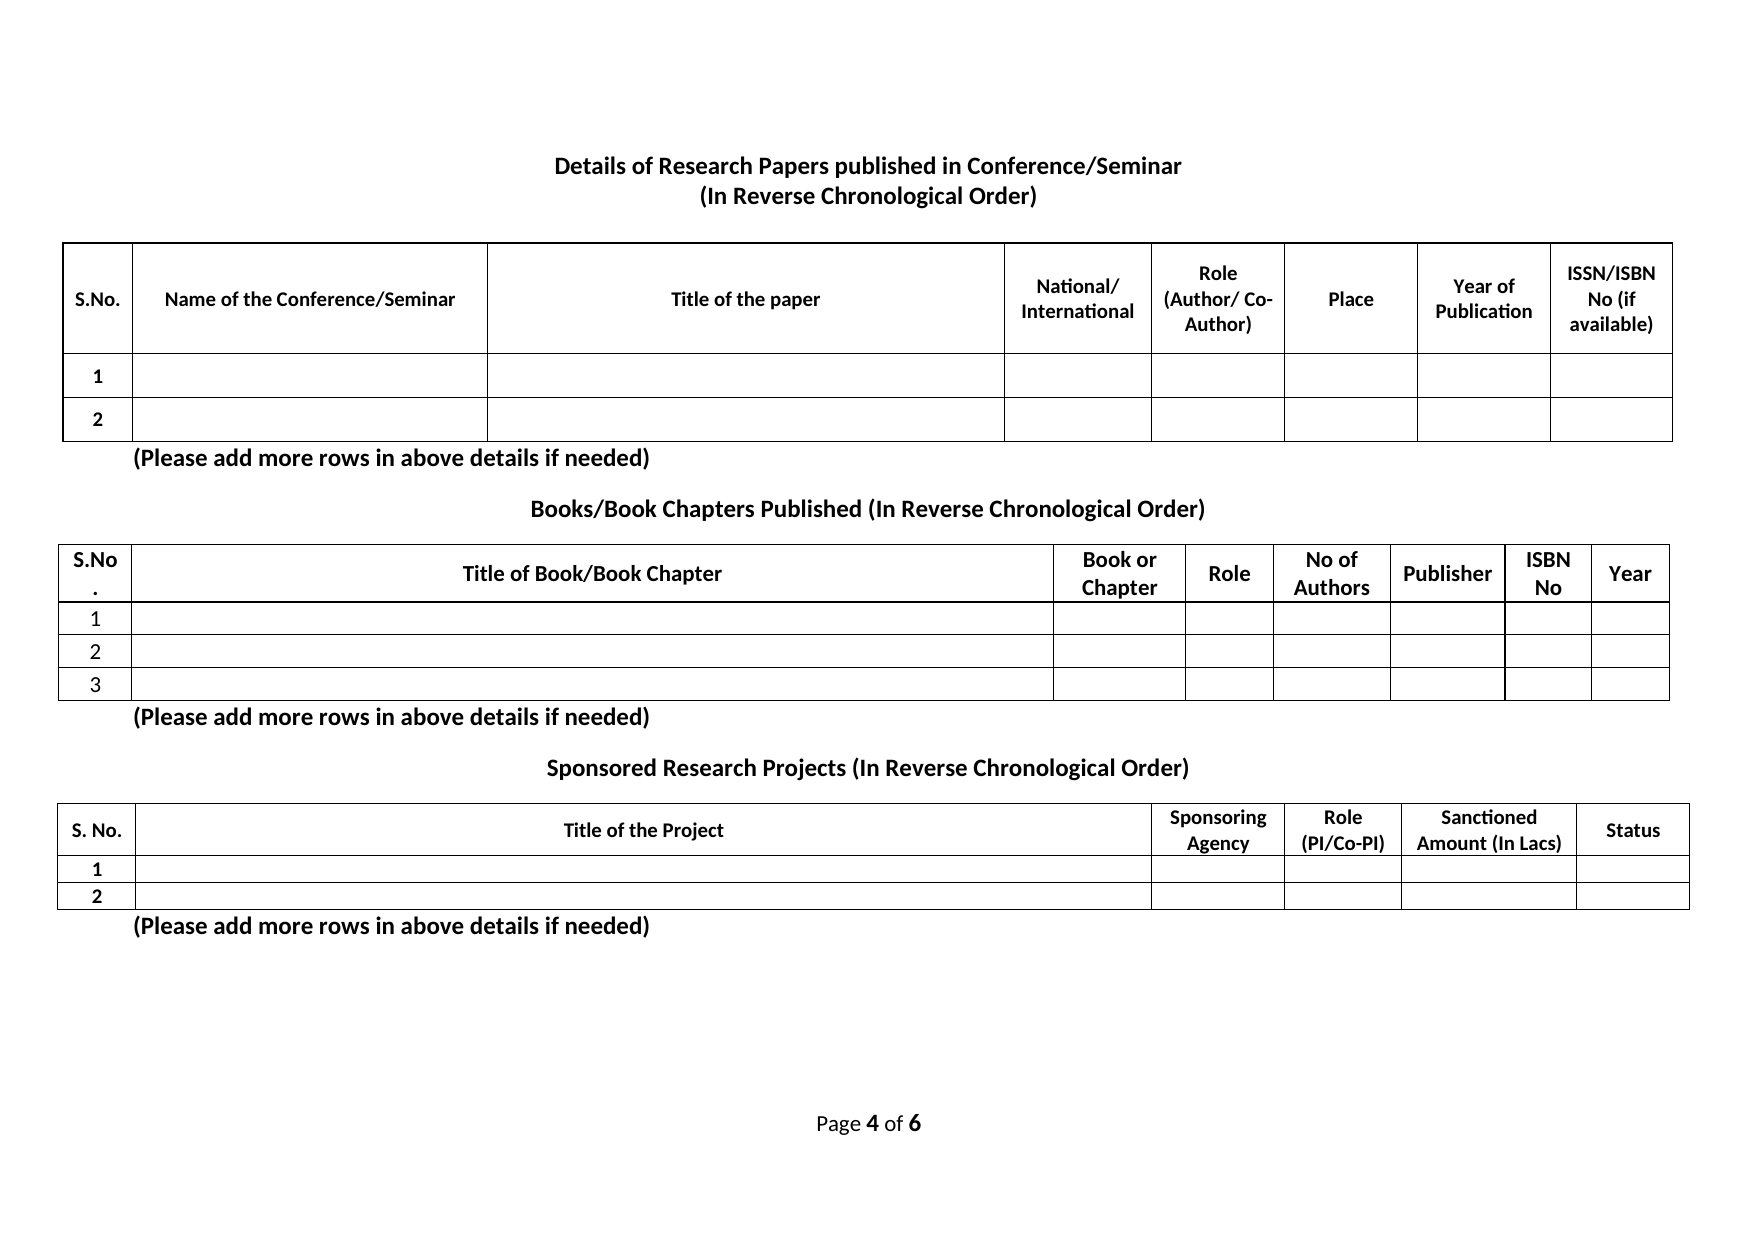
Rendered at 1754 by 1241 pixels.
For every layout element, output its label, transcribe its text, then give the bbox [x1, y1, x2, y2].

table_header Year of Publication [1418, 244, 1550, 353]
table_cell [1285, 883, 1401, 909]
table_header Title of Book/Book Chapter [132, 545, 1053, 601]
table_header Place [1285, 244, 1417, 353]
table_cell [1152, 398, 1284, 441]
table_header Book or Chapter [1054, 545, 1185, 601]
table_cell [133, 354, 487, 397]
table_cell [1577, 883, 1689, 909]
table_cell 2 [58, 883, 135, 909]
table_header Title of the Project [136, 804, 1151, 855]
text (Please add more rows in above details if needed) [133, 910, 1604, 940]
table_cell [132, 603, 1053, 634]
table_cell [1418, 354, 1550, 397]
table_cell [1054, 668, 1185, 699]
table_cell 2 [64, 398, 132, 441]
table_cell 2 [59, 635, 131, 667]
table_header Year [1592, 545, 1669, 601]
table_cell [1152, 354, 1284, 397]
table_header ISBN No [1506, 545, 1591, 601]
table_header ISSN/ISBN No (if available) [1551, 244, 1672, 353]
table_header Role (Author/ Co-Author) [1152, 244, 1284, 353]
table_header S.No. [59, 545, 131, 601]
text (Please add more rows in above details if needed) [133, 442, 1604, 472]
table_cell [1005, 398, 1151, 441]
table_cell [1186, 635, 1273, 667]
table_cell [1577, 856, 1689, 882]
table_cell [1152, 856, 1284, 882]
table_cell [133, 398, 487, 441]
table_header Title of the paper [488, 244, 1004, 353]
table_cell [1592, 668, 1669, 699]
table_cell 1 [59, 603, 131, 634]
table_header S. No. [58, 804, 135, 855]
table_cell 1 [64, 354, 132, 397]
table_cell [1551, 354, 1672, 397]
table_cell [1402, 883, 1576, 909]
table_cell [1274, 635, 1390, 667]
table_cell [1186, 603, 1273, 634]
table_cell [1274, 668, 1390, 699]
table_cell [1391, 635, 1504, 667]
table_cell [132, 668, 1053, 699]
table_cell [1285, 398, 1417, 441]
table_cell 1 [58, 856, 135, 882]
table_header Publisher [1391, 545, 1504, 601]
text Books/Book Chapters Published (In Reverse Chronological Order) [133, 493, 1604, 523]
table_cell [488, 354, 1004, 397]
table_cell [1054, 603, 1185, 634]
table_cell [1592, 635, 1669, 667]
table_header Status [1577, 804, 1689, 855]
text Sponsored Research Projects (In Reverse Chronological Order) [133, 752, 1604, 782]
table_header Role [1186, 545, 1273, 601]
text (Please add more rows in above details if needed) [133, 701, 1604, 731]
table_cell [1152, 883, 1284, 909]
table_cell [1285, 856, 1401, 882]
table_cell [1506, 668, 1591, 699]
table_header National/ International [1005, 244, 1151, 353]
table_cell [1391, 603, 1504, 634]
table_cell [1551, 398, 1672, 441]
table_cell [136, 856, 1151, 882]
table_header Role (PI/Co-PI) [1285, 804, 1401, 855]
table_cell [1391, 668, 1504, 699]
table_cell [1506, 635, 1591, 667]
table_cell [1054, 635, 1185, 667]
table_cell [1506, 603, 1591, 634]
table_cell [1418, 398, 1550, 441]
table_header Name of the Conference/Seminar [133, 244, 487, 353]
table_cell [1274, 603, 1390, 634]
table_cell [488, 398, 1004, 441]
table_cell [1285, 354, 1417, 397]
table_header Sponsoring Agency [1152, 804, 1284, 855]
table_cell [1402, 856, 1576, 882]
table_header S.No. [64, 244, 132, 353]
table_cell 3 [59, 668, 131, 699]
text Details of Research Papers published in Conference/Seminar [133, 150, 1604, 181]
table_header No of Authors [1274, 545, 1390, 601]
table_cell [1005, 354, 1151, 397]
text (In Reverse Chronological Order) [133, 181, 1604, 211]
table_cell [1186, 668, 1273, 699]
table_cell [1592, 603, 1669, 634]
table_header Sanctioned Amount (In Lacs) [1402, 804, 1576, 855]
table_cell [132, 635, 1053, 667]
table_cell [136, 883, 1151, 909]
